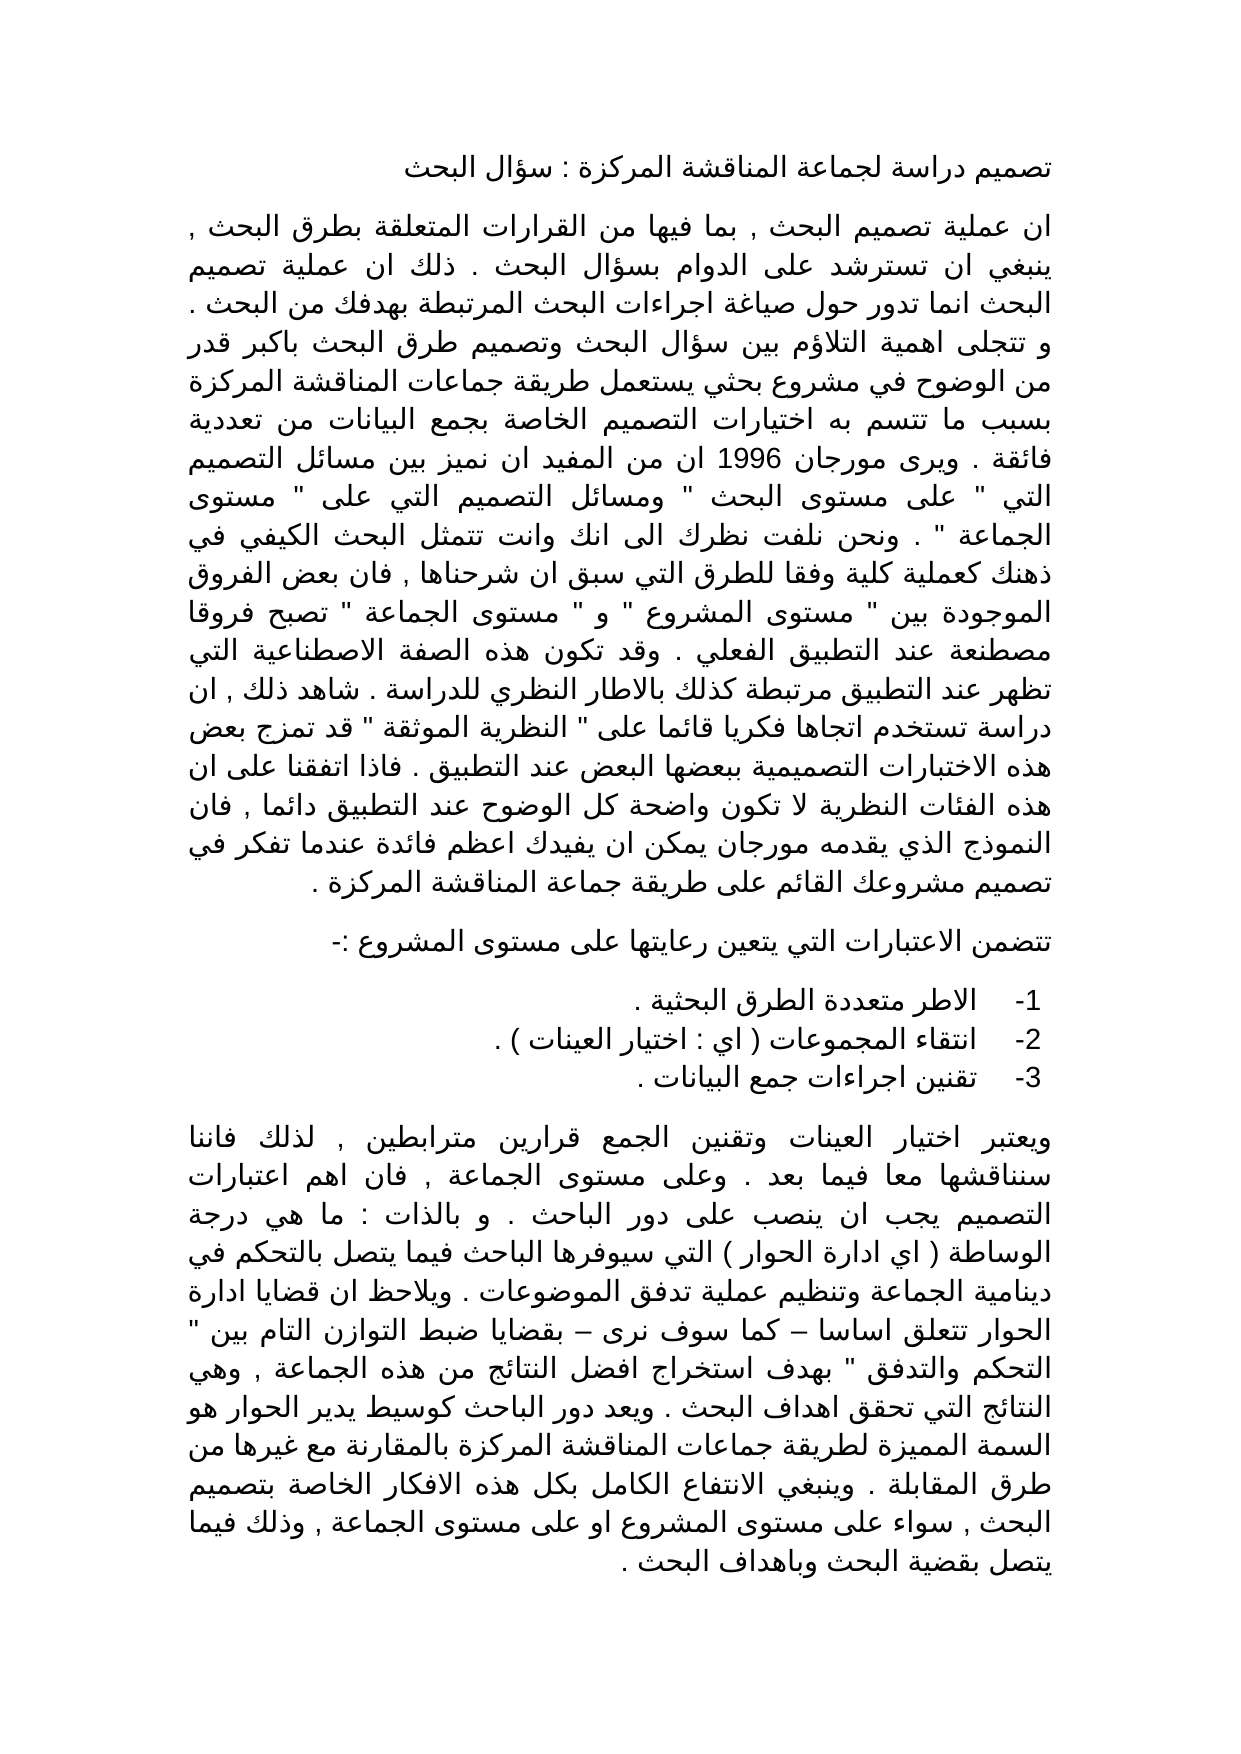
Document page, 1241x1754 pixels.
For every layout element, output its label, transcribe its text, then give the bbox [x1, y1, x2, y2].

list تقنين اجراءات جمع البيانات . [187, 1060, 1015, 1094]
text ان عملية تصميم البحث , بما فيها من القرارات المتعلقة بطرق البحث , ينبغي ان تسترشد على الدوام بسؤال البحث . ذلك ان عملية تصميم البحث انما تدور حول صياغة اجراءات البحث المرتبطة بهدفك من البحث . و تتجلى اهمية التلاؤم بين سؤال البحث وتصميم طرق البحث باكبر قدر من الوضوح في مشروع بحثي يستعمل طريقة جماعات المناقشة المركزة بسبب ما تتسم به اختيارات التصميم الخاصة بجمع البيانات من تعددية فائقة . ويرى مورجان 1996 ان من المفيد ان نميز بين مسائل التصميم التي " على مستوى البحث " ومسائل التصميم التي على " مستوى الجماعة " . ونحن نلفت نظرك الى انك وانت تتمثل البحث الكيفي في ذهنك كعملية كلية وفقا للطرق التي سبق ان شرحناها , فان بعض الفروق الموجودة بين " مستوى المشروع " و " مستوى الجماعة " تصبح فروقا مصطنعة عند التطبيق الفعلي . وقد تكون هذه الصفة الاصطناعية التي تظهر عند التطبيق مرتبطة كذلك بالاطار النظري للدراسة . شاهد ذلك , ان دراسة تستخدم اتجاها فكريا قائما على " النظرية الموثقة " قد تمزج بعض هذه الاختبارات التصميمية ببعضها البعض عند التطبيق . فاذا اتفقنا على ان هذه الفئات النظرية لا تكون واضحة كل الوضوح عند التطبيق دائما , فان النموذج الذي يقدمه مورجان يمكن ان يفيدك اعظم فائدة عندما تفكر في تصميم مشروعك القائم على طريقة جماعة المناقشة المركزة . [187, 209, 1053, 898]
list الاطر متعددة الطرق البحثية . [187, 983, 1015, 1017]
text تصميم دراسة لجماعة المناقشة المركزة : سؤال البحث [187, 150, 1053, 183]
list انتقاء المجموعات ( اي : اختيار العينات ) . [187, 1022, 1015, 1055]
text تتضمن الاعتبارات التي يتعين رعايتها على مستوى المشروع :- [187, 924, 1053, 957]
text ويعتبر اختيار العينات وتقنين الجمع قرارين مترابطين , لذلك فاننا سنناقشها معا فيما بعد . وعلى مستوى الجماعة , فان اهم اعتبارات التصميم يجب ان ينصب على دور الباحث . و بالذات : ما هي درجة الوساطة ( اي ادارة الحوار ) التي سيوفرها الباحث فيما يتصل بالتحكم في دينامية الجماعة وتنظيم عملية تدفق الموضوعات . ويلاحظ ان قضايا ادارة الحوار تتعلق اساسا – كما سوف نرى – بقضايا ضبط التوازن التام بين " التحكم والتدفق " بهدف استخراج افضل النتائج من هذه الجماعة , وهي النتائج التي تحقق اهداف البحث . ويعد دور الباحث كوسيط يدير الحوار هو السمة المميزة لطريقة جماعات المناقشة المركزة بالمقارنة مع غيرها من طرق المقابلة . وينبغي الانتفاع الكامل بكل هذه الافكار الخاصة بتصميم البحث , سواء على مستوى المشروع او على مستوى الجماعة , وذلك فيما يتصل بقضية البحث وباهداف البحث . [187, 1120, 1053, 1577]
